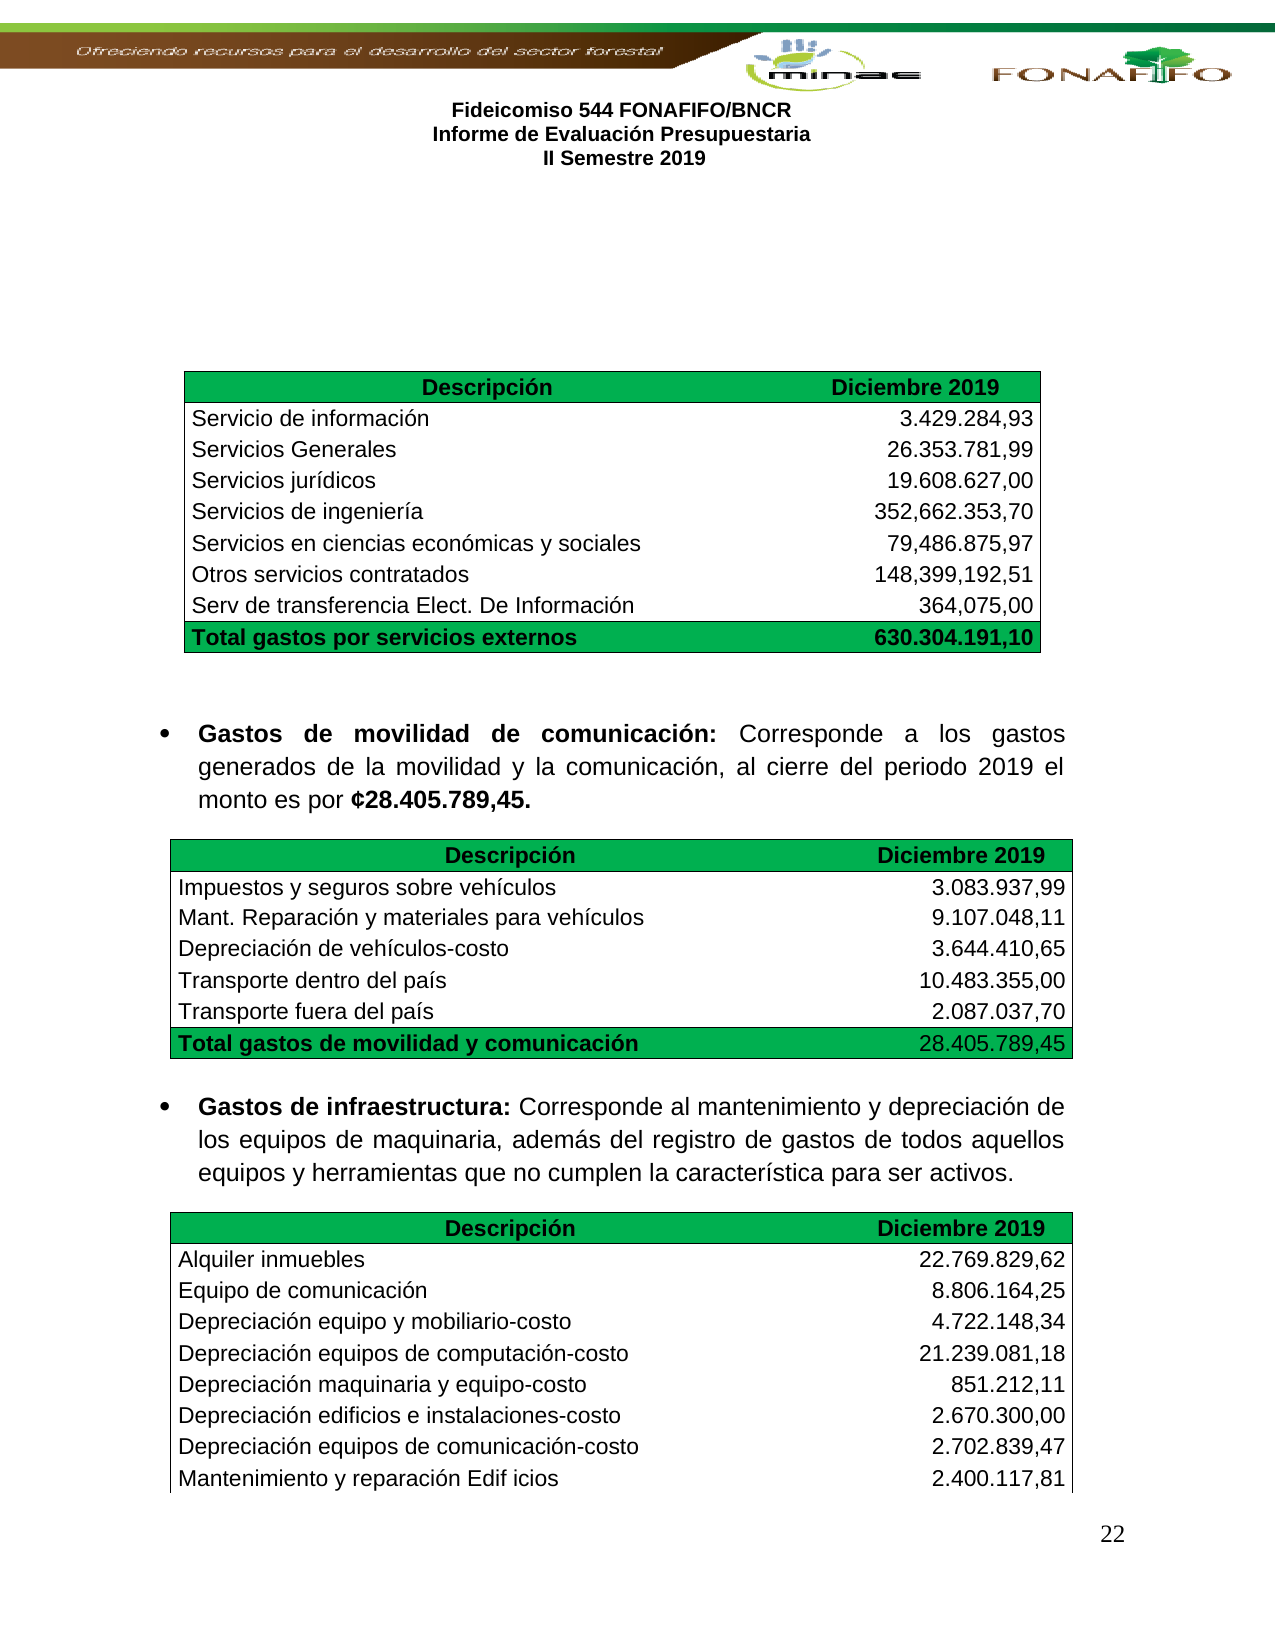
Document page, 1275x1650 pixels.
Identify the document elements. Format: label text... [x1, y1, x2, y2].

table_cell 352,662.353,70 [790, 496, 1040, 527]
table_cell 28.405.789,45 [850, 1028, 1072, 1058]
table_cell 3.429.284,93 [790, 403, 1040, 433]
table_cell Total gastos por servicios externos [185, 622, 790, 652]
table_cell 148,399,192,51 [790, 559, 1040, 590]
table_cell 364,075,00 [790, 590, 1040, 621]
table_cell 8.806.164,25 [850, 1275, 1072, 1306]
list Gastos de infraestructura: Corresponde al mantenimiento y depreciación de los equipos de maquinaria, además del registro de gastos de todos aquellos equipos y herramientas que no cumplen la característica para ser activos. [160, 1092, 1066, 1187]
table_cell Mant. Reparación y materiales para vehículos [171, 902, 850, 933]
table_header Descripción [171, 840, 850, 871]
table_cell 2.400.117,81 [850, 1462, 1072, 1493]
table_header Descripción [185, 372, 790, 402]
table_cell Depreciación de vehículos-costo [171, 933, 850, 964]
table_cell Depreciación maquinaria y equipo-costo [171, 1368, 850, 1399]
table_cell 2.087.037,70 [850, 996, 1072, 1027]
table_cell Depreciación edificios e instalaciones-costo [171, 1400, 850, 1431]
table_header Descripción [171, 1213, 850, 1243]
table_cell Depreciación equipos de computación-costo [171, 1337, 850, 1368]
table_cell Servicios de ingeniería [185, 496, 790, 527]
table_cell 9.107.048,11 [850, 902, 1072, 933]
table_cell 2.702.839,47 [850, 1431, 1072, 1462]
table_header Diciembre 2019 [850, 840, 1072, 871]
table_cell 22.769.829,62 [850, 1244, 1072, 1274]
table_cell 630.304.191,10 [790, 622, 1040, 652]
table_cell 4.722.148,34 [850, 1306, 1072, 1337]
table_cell Serv de transferencia Elect. De Información [185, 590, 790, 621]
table_cell Servicios en ciencias económicas y sociales [185, 527, 790, 558]
table_cell Mantenimiento y reparación Edif icios [171, 1462, 850, 1493]
list Gastos de movilidad de comunicación: Corresponde a los gastos generados de la movilidad y la comunicación, al cierre del periodo 2019 el monto es por ¢28.405.789,45. [160, 719, 1066, 814]
table_cell Transporte dentro del país [171, 964, 850, 996]
table_cell Depreciación equipo y mobiliario-costo [171, 1306, 850, 1337]
table_cell 26.353.781,99 [790, 434, 1040, 465]
table_cell Otros servicios contratados [185, 559, 790, 590]
table_cell Depreciación equipos de comunicación-costo [171, 1431, 850, 1462]
table_cell Equipo de comunicación [171, 1275, 850, 1306]
table_cell Alquiler inmuebles [171, 1244, 850, 1274]
table_cell 79,486.875,97 [790, 527, 1040, 558]
table_cell Servicio de información [185, 403, 790, 433]
table_cell 19.608.627,00 [790, 465, 1040, 496]
table_cell Transporte fuera del país [171, 996, 850, 1027]
table_cell 10.483.355,00 [850, 964, 1072, 996]
table_cell Servicios Generales [185, 434, 790, 465]
table_cell 2.670.300,00 [850, 1400, 1072, 1431]
table_header Diciembre 2019 [790, 372, 1040, 402]
table_cell Servicios jurídicos [185, 465, 790, 496]
table_cell Impuestos y seguros sobre vehículos [171, 872, 850, 902]
picture [0, 23, 1275, 93]
table_cell Total gastos de movilidad y comunicación [171, 1028, 850, 1058]
table_header Diciembre 2019 [850, 1213, 1072, 1243]
table_cell 21.239.081,18 [850, 1337, 1072, 1368]
table_cell 851.212,11 [850, 1368, 1072, 1399]
table_cell 3.083.937,99 [850, 872, 1072, 902]
table_cell 3.644.410,65 [850, 933, 1072, 964]
